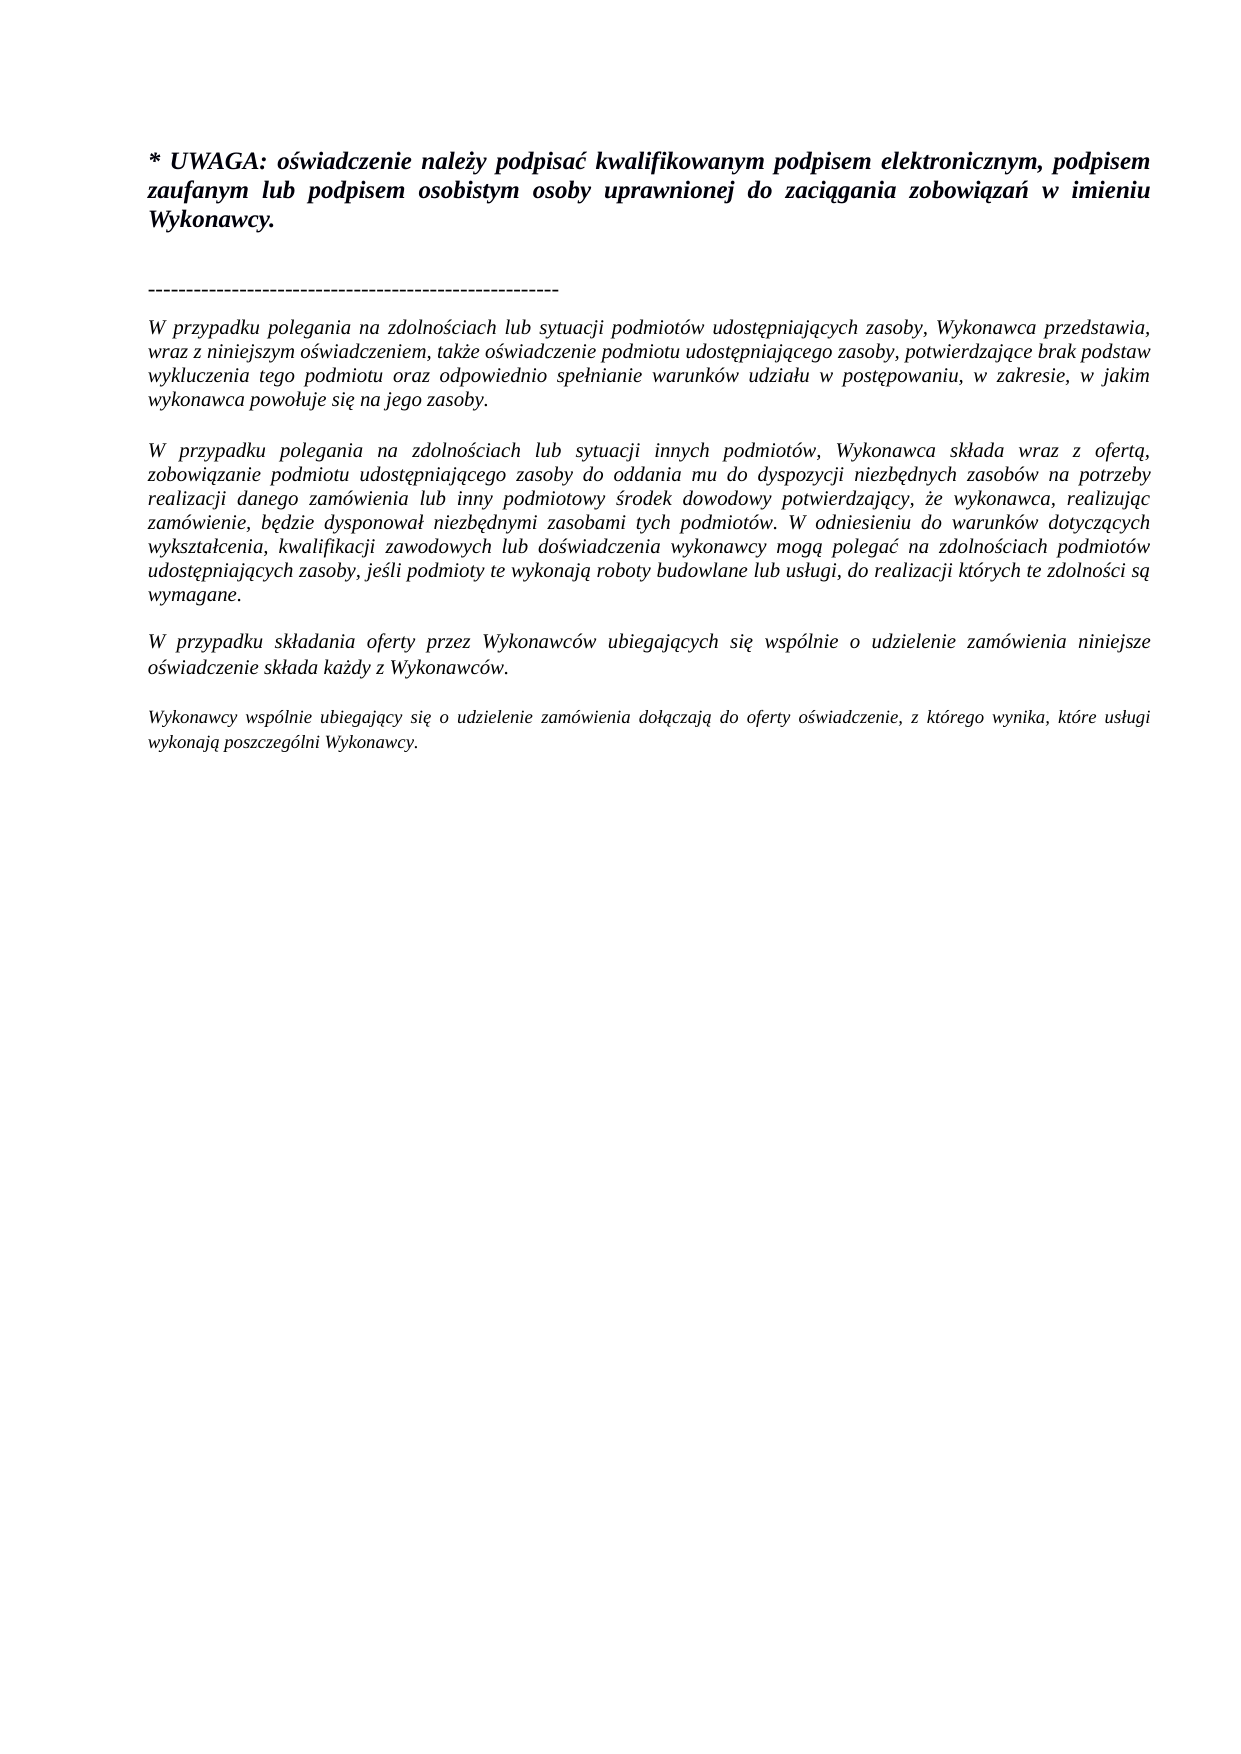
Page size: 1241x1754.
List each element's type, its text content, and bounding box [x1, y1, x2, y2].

text Wykonawcy wspólnie ubiegający się o udzielenie zamówienia dołączają do oferty oświadczenie, z którego wynika, które usługi wykonają poszczególni Wykonawcy. [148, 706, 1152, 752]
text W przypadku składania oferty przez Wykonawców ubiegających się wspólnie o udzielenie zamówienia niniejsze oświadczenie składa każdy z Wykonawców. [148, 629, 1152, 679]
text ------------------------------------------------------ [148, 276, 1152, 302]
text W przypadku polegania na zdolnościach lub sytuacji podmiotów udostępniających zasoby, Wykonawca przedstawia, wraz z niniejszym oświadczeniem, także oświadczenie podmiotu udostępniającego zasoby, potwierdzające brak podstaw wykluczenia tego podmiotu oraz odpowiednio spełnianie warunków udziału w postępowaniu, w zakresie, w jakim wykonawca powołuje się na jego zasoby. [148, 315, 1152, 411]
text * UWAGA: oświadczenie należy podpisać kwalifikowanym podpisem elektronicznym, podpisem zaufanym lub podpisem osobistym osoby uprawnionej do zaciągania zobowiązań w imieniu Wykonawcy. [148, 146, 1152, 232]
text W przypadku polegania na zdolnościach lub sytuacji innych podmiotów, Wykonawca składa wraz z ofertą, zobowiązanie podmiotu udostępniającego zasoby do oddania mu do dyspozycji niezbędnych zasobów na potrzeby realizacji danego zamówienia lub inny podmiotowy środek dowodowy potwierdzający, że wykonawca, realizując zamówienie, będzie dysponował niezbędnymi zasobami tych podmiotów. W odniesieniu do warunków dotyczących wykształcenia, kwalifikacji zawodowych lub doświadczenia wykonawcy mogą polegać na zdolnościach podmiotów udostępniających zasoby, jeśli podmioty te wykonają roboty budowlane lub usługi, do realizacji których te zdolności są wymagane. [148, 438, 1152, 606]
